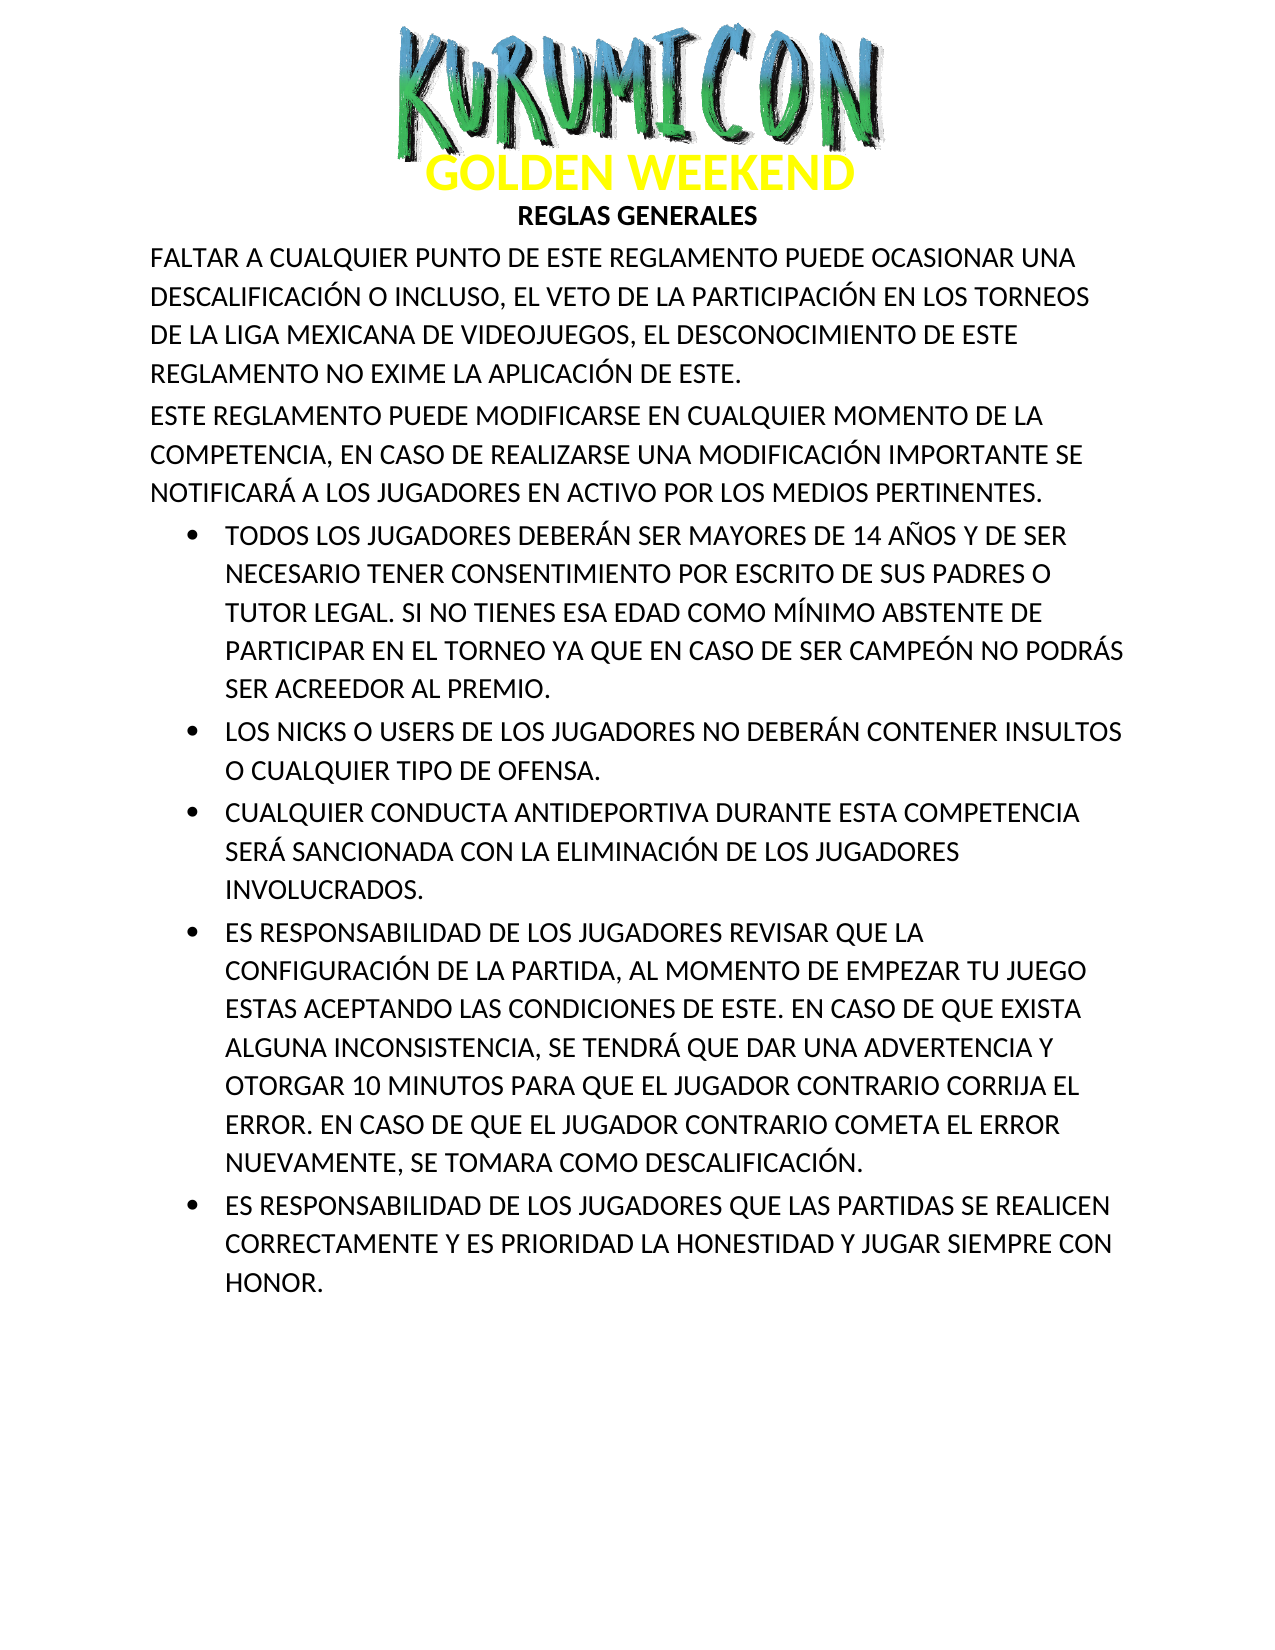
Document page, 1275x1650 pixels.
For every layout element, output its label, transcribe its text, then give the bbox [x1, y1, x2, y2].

subtitle TODOS LOS JUGADORES DEBERÁN SER MAYORES DE 14 AÑOS Y DE SER NECESARIO TENER CONSENTIMIENTO POR ESCRITO DE SUS PADRES O TUTOR LEGAL. SI NO TIENES ESA EDAD COMO MÍNIMO ABSTENTE DE PARTICIPAR EN EL TORNEO YA QUE EN CASO DE SER CAMPEÓN NO PODRÁS SER ACREEDOR AL PREMIO. [187, 517, 1125, 706]
subtitle FALTAR A CUALQUIER PUNTO DE ESTE REGLAMENTO PUEDE OCASIONAR UNA DESCALIFICACIÓN O INCLUSO, EL VETO DE LA PARTICIPACIÓN EN LOS TORNEOS DE LA LIGA MEXICANA DE VIDEOJUEGOS, EL DESCONOCIMIENTO DE ESTE REGLAMENTO NO EXIME LA APLICACIÓN DE ESTE. [150, 239, 1125, 390]
subtitle CUALQUIER CONDUCTA ANTIDEPORTIVA DURANTE ESTA COMPETENCIA SERÁ SANCIONADA CON LA ELIMINACIÓN DE LOS JUGADORES INVOLUCRADOS. [187, 794, 1125, 907]
subtitle ES RESPONSABILIDAD DE LOS JUGADORES REVISAR QUE LA CONFIGURACIÓN DE LA PARTIDA, AL MOMENTO DE EMPEZAR TU JUEGO ESTAS ACEPTANDO LAS CONDICIONES DE ESTE. EN CASO DE QUE EXISTA ALGUNA INCONSISTENCIA, SE TENDRÁ QUE DAR UNA ADVERTENCIA Y OTORGAR 10 MINUTOS PARA QUE EL JUGADOR CONTRARIO CORRIJA EL ERROR. EN CASO DE QUE EL JUGADOR CONTRARIO COMETA EL ERROR NUEVAMENTE, SE TOMARA COMO DESCALIFICACIÓN. [187, 914, 1125, 1180]
subtitle ESTE REGLAMENTO PUEDE MODIFICARSE EN CUALQUIER MOMENTO DE LA COMPETENCIA, EN CASO DE REALIZARSE UNA MODIFICACIÓN IMPORTANTE SE NOTIFICARÁ A LOS JUGADORES EN ACTIVO POR LOS MEDIOS PERTINENTES. [150, 397, 1125, 510]
subtitle REGLAS GENERALES [150, 197, 1125, 232]
subtitle LOS NICKS O USERS DE LOS JUGADORES NO DEBERÁN CONTENER INSULTOS O CUALQUIER TIPO DE OFENSA. [187, 713, 1125, 787]
subtitle ES RESPONSABILIDAD DE LOS JUGADORES QUE LAS PARTIDAS SE REALICEN CORRECTAMENTE Y ES PRIORIDAD LA HONESTIDAD Y JUGAR SIEMPRE CON HONOR. [187, 1187, 1125, 1299]
picture [365, 17, 911, 162]
